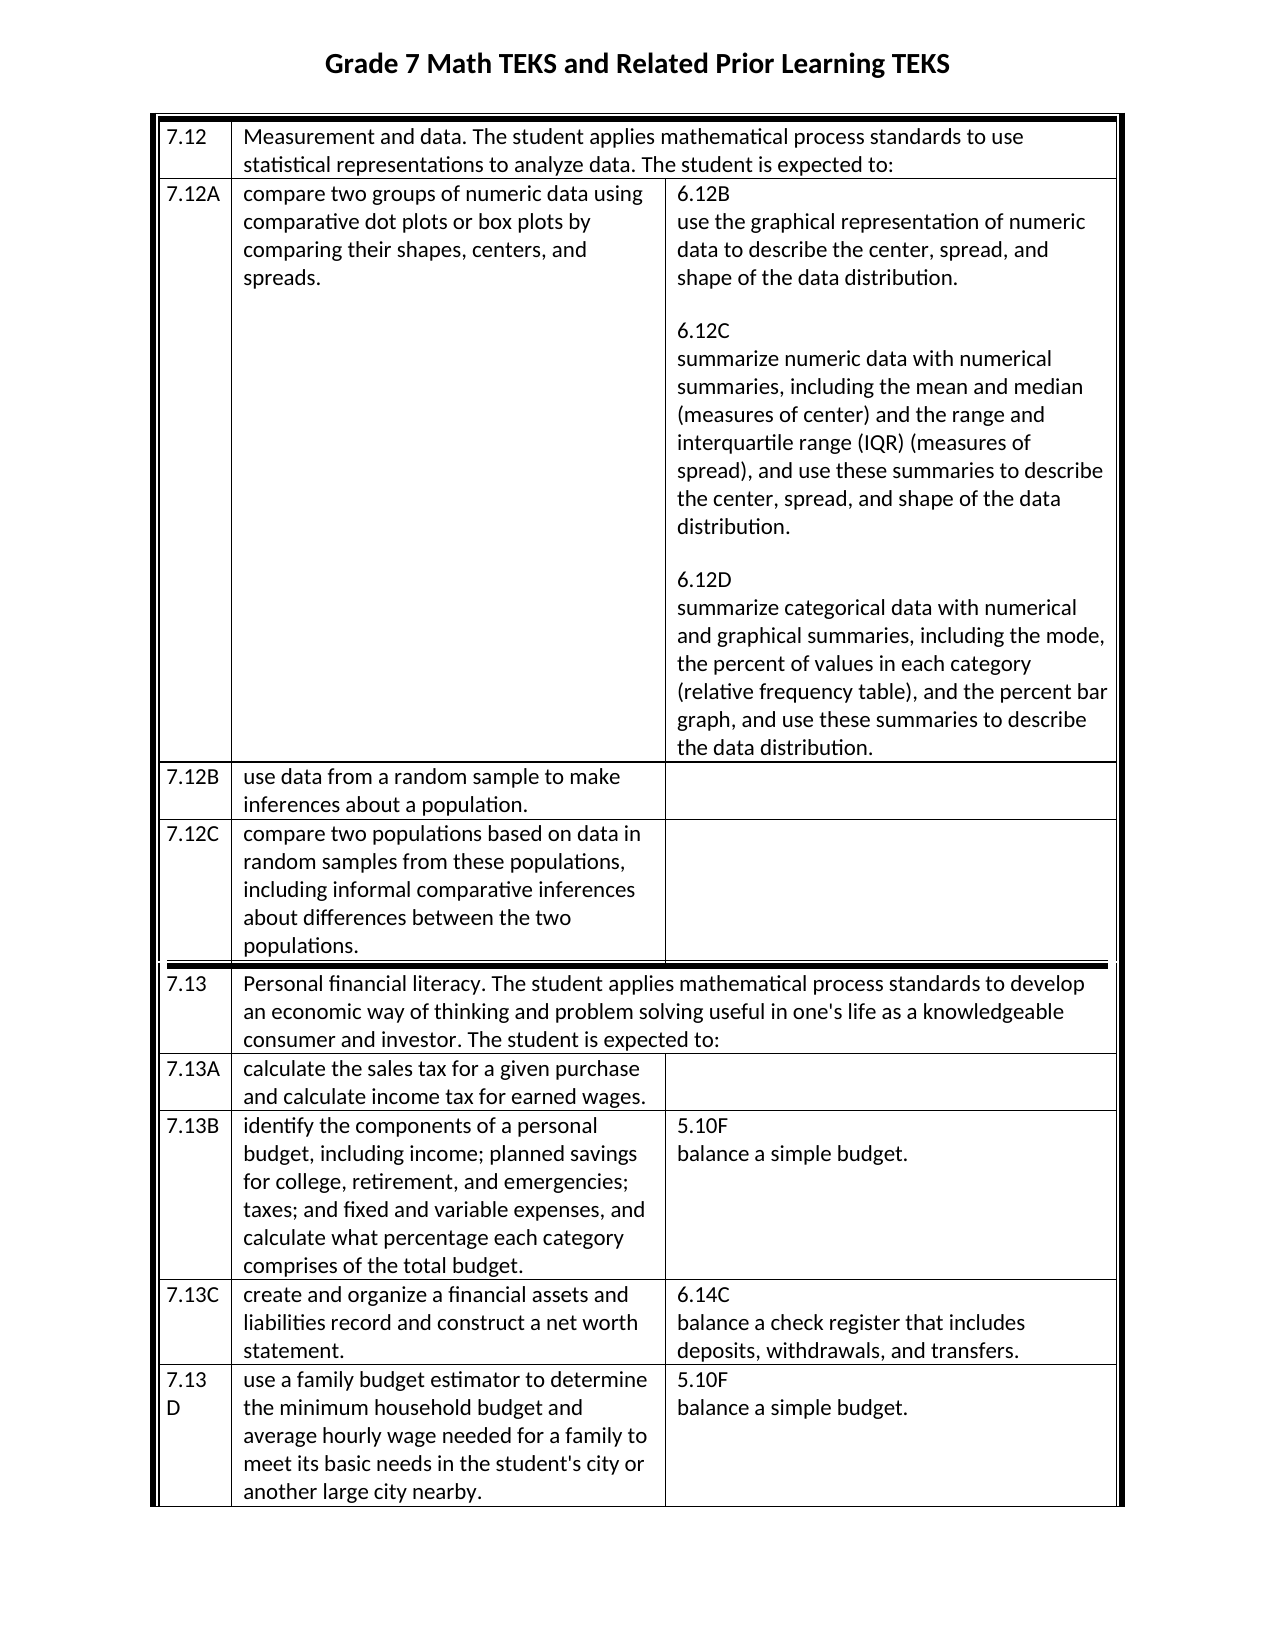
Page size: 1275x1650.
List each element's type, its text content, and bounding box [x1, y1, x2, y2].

table_cell [666, 1054, 1116, 1110]
table_header 7.12 [160, 122, 231, 178]
table_cell 7.12C [160, 820, 231, 959]
table_cell 7.13D [160, 1365, 231, 1506]
table_cell 7.12B [160, 763, 231, 818]
table_cell [666, 763, 1116, 818]
table_cell use data from a random sample to make inferences about a population. [529, 763, 665, 818]
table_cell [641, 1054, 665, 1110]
table_cell compare two populations based on data in random samples from these populations, including informal comparative inferences about differences between the two populations. [232, 820, 665, 959]
table_cell 6.14C balance a check register that includes deposits, withdrawals, and transfers. [666, 1280, 1116, 1364]
table_cell identify the components of a personal budget, including income; planned savings for college, retirement, and emergencies; taxes; and fixed and variable expenses, and calculate what percentage each category comprises of the total budget. [524, 1111, 665, 1279]
table_cell use a family budget estimator to determine the minimum household budget and average hourly wage needed for a family to meet its basic needs in the student's city or another large city nearby. [232, 1365, 665, 1506]
table_cell Personal financial literacy. The student applies mathematical process standards to develop an economic way of thinking and problem solving useful in one's life as a knowledgeable consumer and investor. The student is expected to: [666, 960, 1119, 1053]
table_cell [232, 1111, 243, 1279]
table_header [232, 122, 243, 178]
table_cell 7.12A [160, 179, 231, 761]
table_cell create and organize a financial assets and liabilities record and construct a net worth statement. [345, 1280, 665, 1364]
table_cell [666, 820, 1116, 959]
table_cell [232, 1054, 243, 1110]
table_header Measurement and data. The student applies mathematical process standards to use statistical representations to analyze data. The student is expected to: [895, 122, 1116, 178]
table_cell 7.13 [156, 960, 231, 1053]
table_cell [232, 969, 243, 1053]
table_cell compare two groups of numeric data using comparative dot plots or box plots by comparing their shapes, centers, and spreads. [232, 179, 665, 761]
table_cell 5.10F balance a simple budget. [666, 1111, 1116, 1279]
table_cell 5.10F balance a simple budget. [666, 1365, 1116, 1506]
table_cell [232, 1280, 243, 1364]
table_cell 7.13A [160, 1054, 231, 1110]
table_cell 6.12B use the graphical representation of numeric data to describe the center, spread, and shape of the data distribution. 6.12C summarize numeric data with numerical summaries, including the mean and median (measures of center) and the range and interquartile range (IQR) (measures of spread), and use these summaries to describe the center, spread, and shape of the data distribution. 6.12D summarize categorical data with numerical and graphical summaries, including the mode, the percent of values in each category (relative frequency table), and the percent bar graph, and use these summaries to describe the data distribution. [666, 179, 1116, 761]
table_cell 7.13B [160, 1111, 231, 1279]
table_cell 7.13C [160, 1280, 231, 1364]
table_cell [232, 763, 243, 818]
